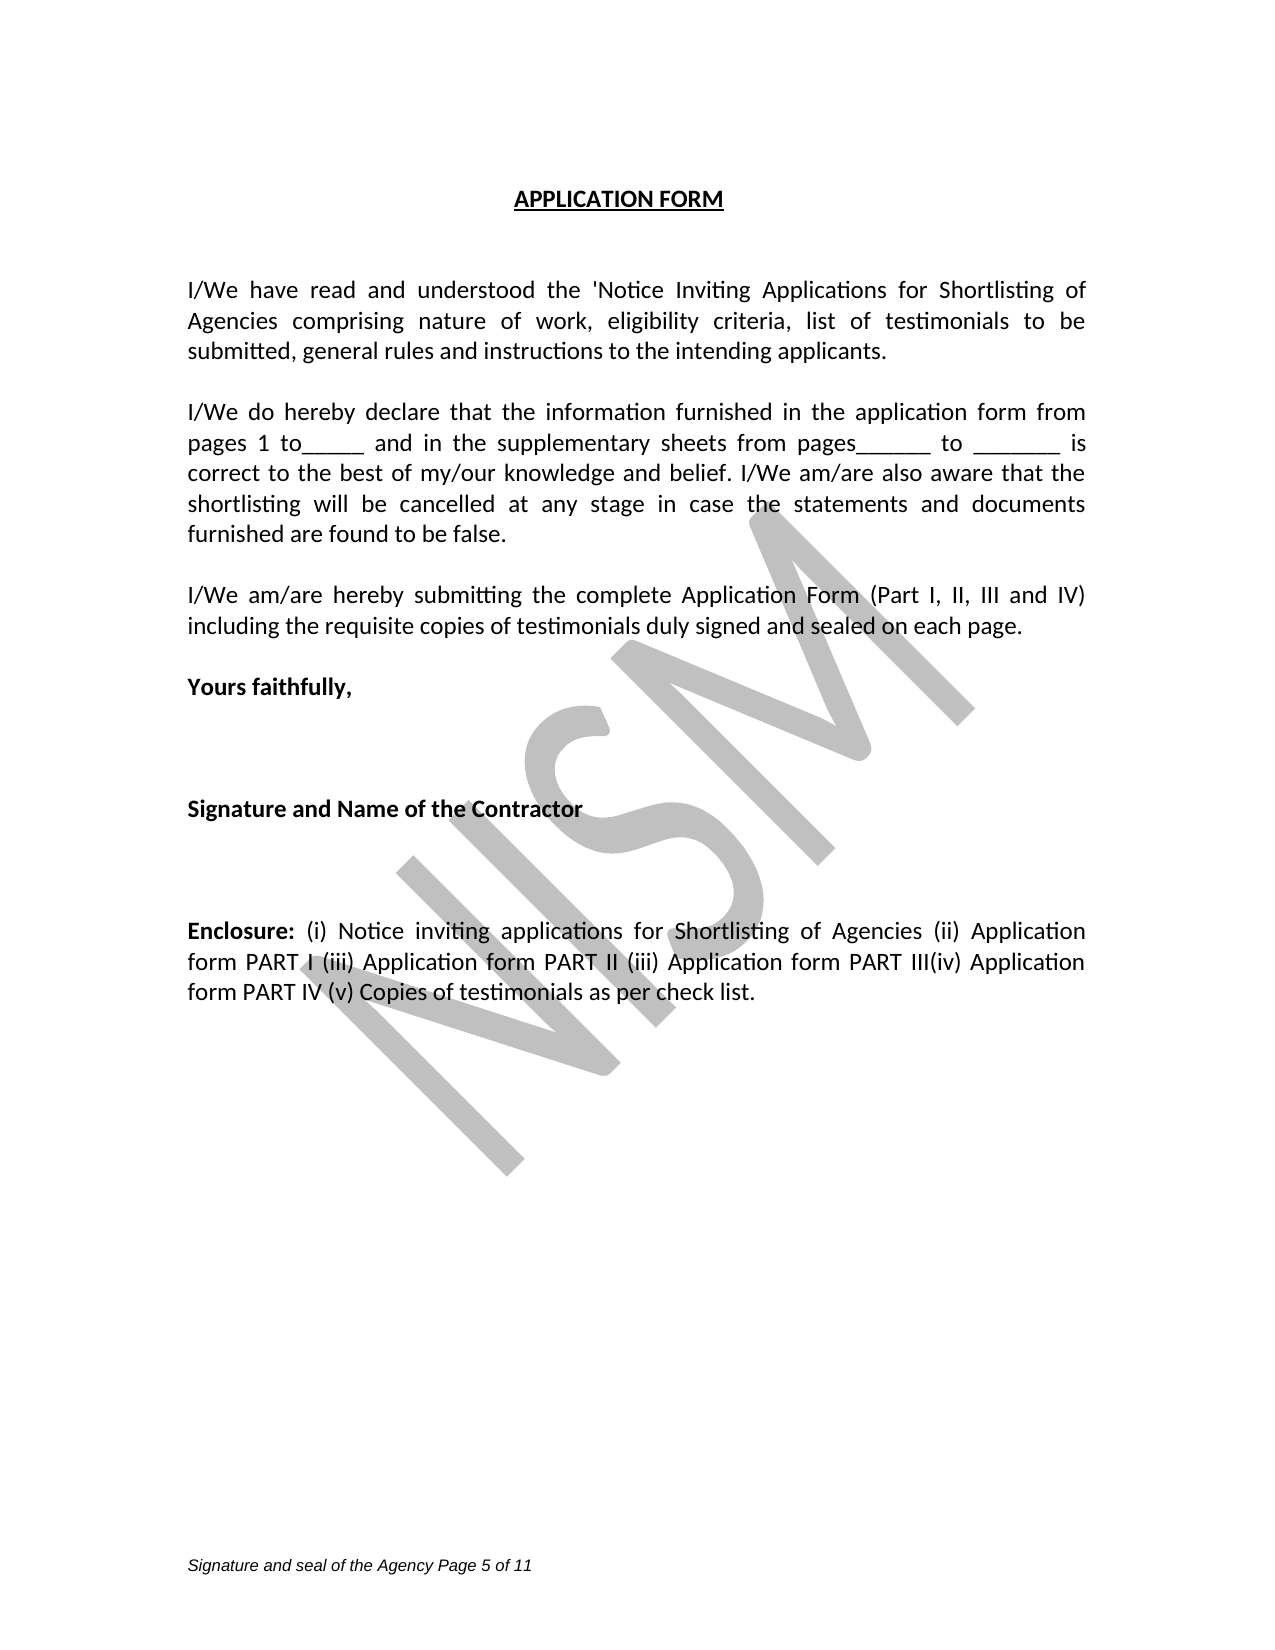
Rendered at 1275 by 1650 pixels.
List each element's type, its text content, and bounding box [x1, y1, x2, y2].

text Enclosure: (i) Notice inviting applications for Shortlisting of Agencies (ii) Application form PART I (iii) Application form PART II (iii) Application form PART III(iv) Application form PART IV (v) Copies of testimonials as per check list. [187, 915, 1087, 1007]
text I/We am/are hereby submitting the complete Application Form (Part I, II, III and IV) including the requisite copies of testimonials duly signed and sealed on each page. [187, 580, 1087, 641]
text I/We do hereby declare that the information furnished in the application form from pages 1 to_____ and in the supplementary sheets from pages______ to _______ is correct to the best of my/our knowledge and belief. I/We am/are also aware that the shortlisting will be cancelled at any stage in case the statements and documents furnished are found to be false. [187, 397, 1087, 549]
text Yours faithfully, [187, 671, 1050, 702]
text I/We have read and understood the 'Notice Inviting Applications for Shortlisting of Agencies comprising nature of work, eligibility criteria, list of testimonials to be submitted, general rules and instructions to the intending applicants. [187, 274, 1087, 366]
text APPLICATION FORM [187, 183, 1050, 213]
text Signature and Name of the Contractor [187, 793, 1050, 824]
